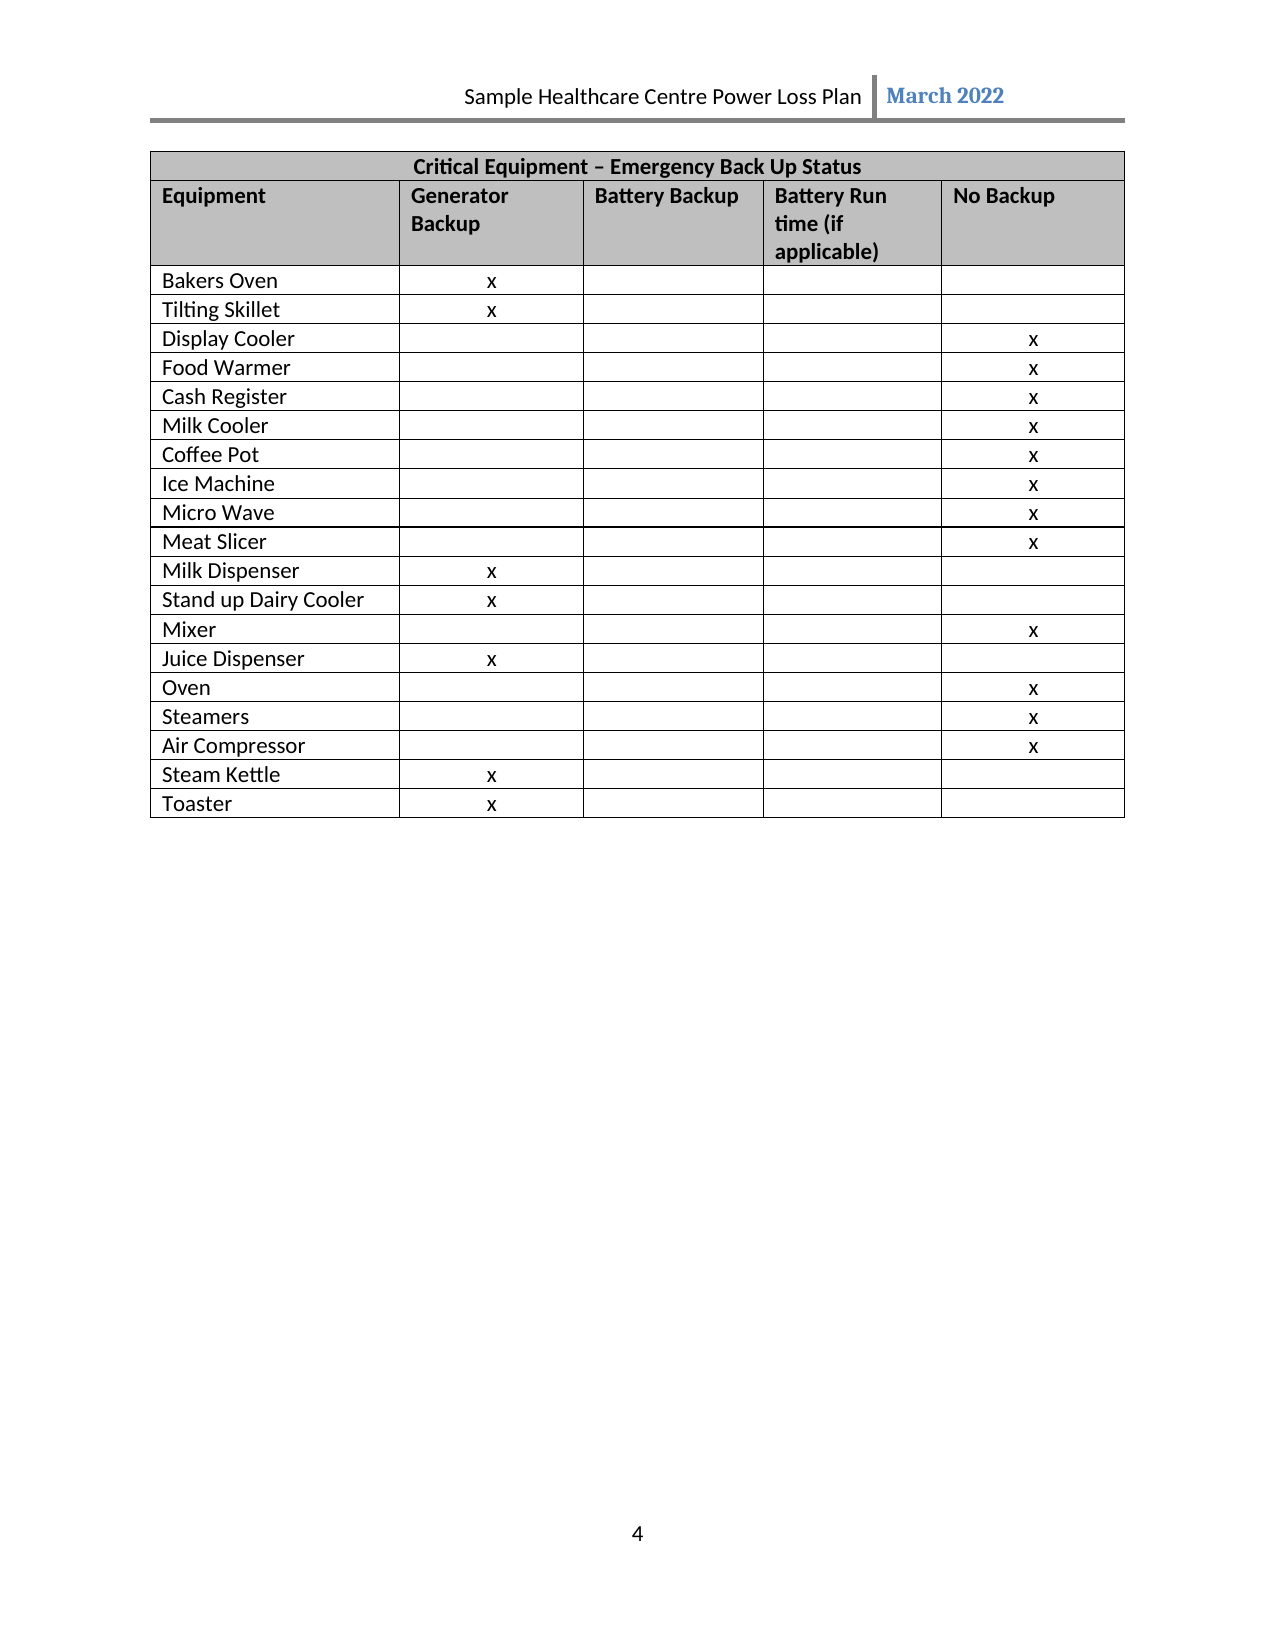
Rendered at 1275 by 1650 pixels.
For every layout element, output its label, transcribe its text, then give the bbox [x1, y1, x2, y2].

table_cell [584, 382, 763, 410]
table_cell [584, 295, 763, 323]
table_cell Cash Register [151, 382, 399, 410]
table_cell [764, 266, 941, 294]
table_cell x [400, 295, 583, 323]
table_cell [942, 557, 1124, 584]
table_cell x [400, 760, 583, 788]
table_cell x [942, 324, 1124, 352]
table_cell [942, 586, 1124, 614]
table_cell [942, 266, 1124, 294]
table_cell Battery Backup [584, 181, 763, 265]
table_cell x [400, 789, 583, 817]
table_cell [400, 382, 583, 410]
table_cell [764, 702, 941, 730]
table_cell [400, 469, 583, 497]
table_cell [584, 557, 763, 584]
table_cell x [400, 557, 583, 584]
table_cell [584, 760, 763, 788]
table_cell No Backup [942, 181, 1124, 265]
table_cell [584, 353, 763, 381]
table_cell Ice Machine [151, 469, 399, 497]
table_cell [584, 702, 763, 730]
table_cell [764, 731, 941, 759]
table_cell [584, 499, 763, 526]
table_cell Milk Cooler [151, 411, 399, 439]
table_cell [584, 586, 763, 614]
table_cell [942, 760, 1124, 788]
table_cell x [400, 644, 583, 672]
table_cell [400, 411, 583, 439]
table_cell [584, 469, 763, 497]
table_header Critical Equipment – Emergency Back Up Status [151, 152, 1124, 180]
table_cell x [400, 586, 583, 614]
table_cell [584, 731, 763, 759]
table_cell [400, 440, 583, 468]
table_cell [764, 673, 941, 701]
table_cell Micro Wave [151, 499, 399, 526]
table_cell x [942, 469, 1124, 497]
table_cell [764, 789, 941, 817]
table_cell [584, 440, 763, 468]
table_cell [584, 411, 763, 439]
table_cell Display Cooler [151, 324, 399, 352]
table_cell Toaster [151, 789, 399, 817]
table_cell [764, 615, 941, 643]
table_cell Stand up Dairy Cooler [151, 586, 399, 614]
table_cell [764, 557, 941, 584]
table_cell [942, 789, 1124, 817]
table_cell Steam Kettle [151, 760, 399, 788]
table_cell [400, 731, 583, 759]
table_cell x [942, 499, 1124, 526]
table_cell x [942, 528, 1124, 556]
table_cell Meat Slicer [151, 528, 399, 556]
table_cell [764, 353, 941, 381]
table_cell x [942, 615, 1124, 643]
table_cell Battery Run time (if applicable) [764, 181, 941, 265]
table_cell Air Compressor [151, 731, 399, 759]
table_cell Coffee Pot [151, 440, 399, 468]
table_cell x [942, 353, 1124, 381]
table_cell [400, 702, 583, 730]
table_cell [400, 615, 583, 643]
table_cell [764, 440, 941, 468]
table_cell [764, 499, 941, 526]
table_cell [584, 644, 763, 672]
table_cell x [942, 702, 1124, 730]
table_cell Milk Dispenser [151, 557, 399, 584]
table_cell x [942, 382, 1124, 410]
table_cell [764, 324, 941, 352]
table_cell x [400, 266, 583, 294]
table_cell [400, 353, 583, 381]
table_cell x [942, 673, 1124, 701]
table_cell Steamers [151, 702, 399, 730]
table_cell [584, 324, 763, 352]
table_cell [400, 499, 583, 526]
table_cell Food Warmer [151, 353, 399, 381]
table_cell [942, 295, 1124, 323]
table_cell Tilting Skillet [151, 295, 399, 323]
table_cell [764, 469, 941, 497]
table_cell x [942, 411, 1124, 439]
table_cell [400, 673, 583, 701]
table_cell x [942, 440, 1124, 468]
table_cell Bakers Oven [151, 266, 399, 294]
table_cell [584, 528, 763, 556]
table_cell Oven [151, 673, 399, 701]
table_cell [764, 411, 941, 439]
table_cell Equipment [151, 181, 399, 265]
table_cell Generator Backup [400, 181, 583, 265]
table_cell [764, 382, 941, 410]
table_cell Juice Dispenser [151, 644, 399, 672]
table_cell [400, 528, 583, 556]
table_cell [942, 644, 1124, 672]
table_cell [764, 586, 941, 614]
table_cell [584, 673, 763, 701]
table_cell [764, 528, 941, 556]
table_cell [764, 644, 941, 672]
table_cell x [942, 731, 1124, 759]
table_cell [584, 789, 763, 817]
table_cell [400, 324, 583, 352]
table_cell [584, 615, 763, 643]
table_cell Mixer [151, 615, 399, 643]
table_cell [764, 760, 941, 788]
table_cell [764, 295, 941, 323]
table_cell [584, 266, 763, 294]
